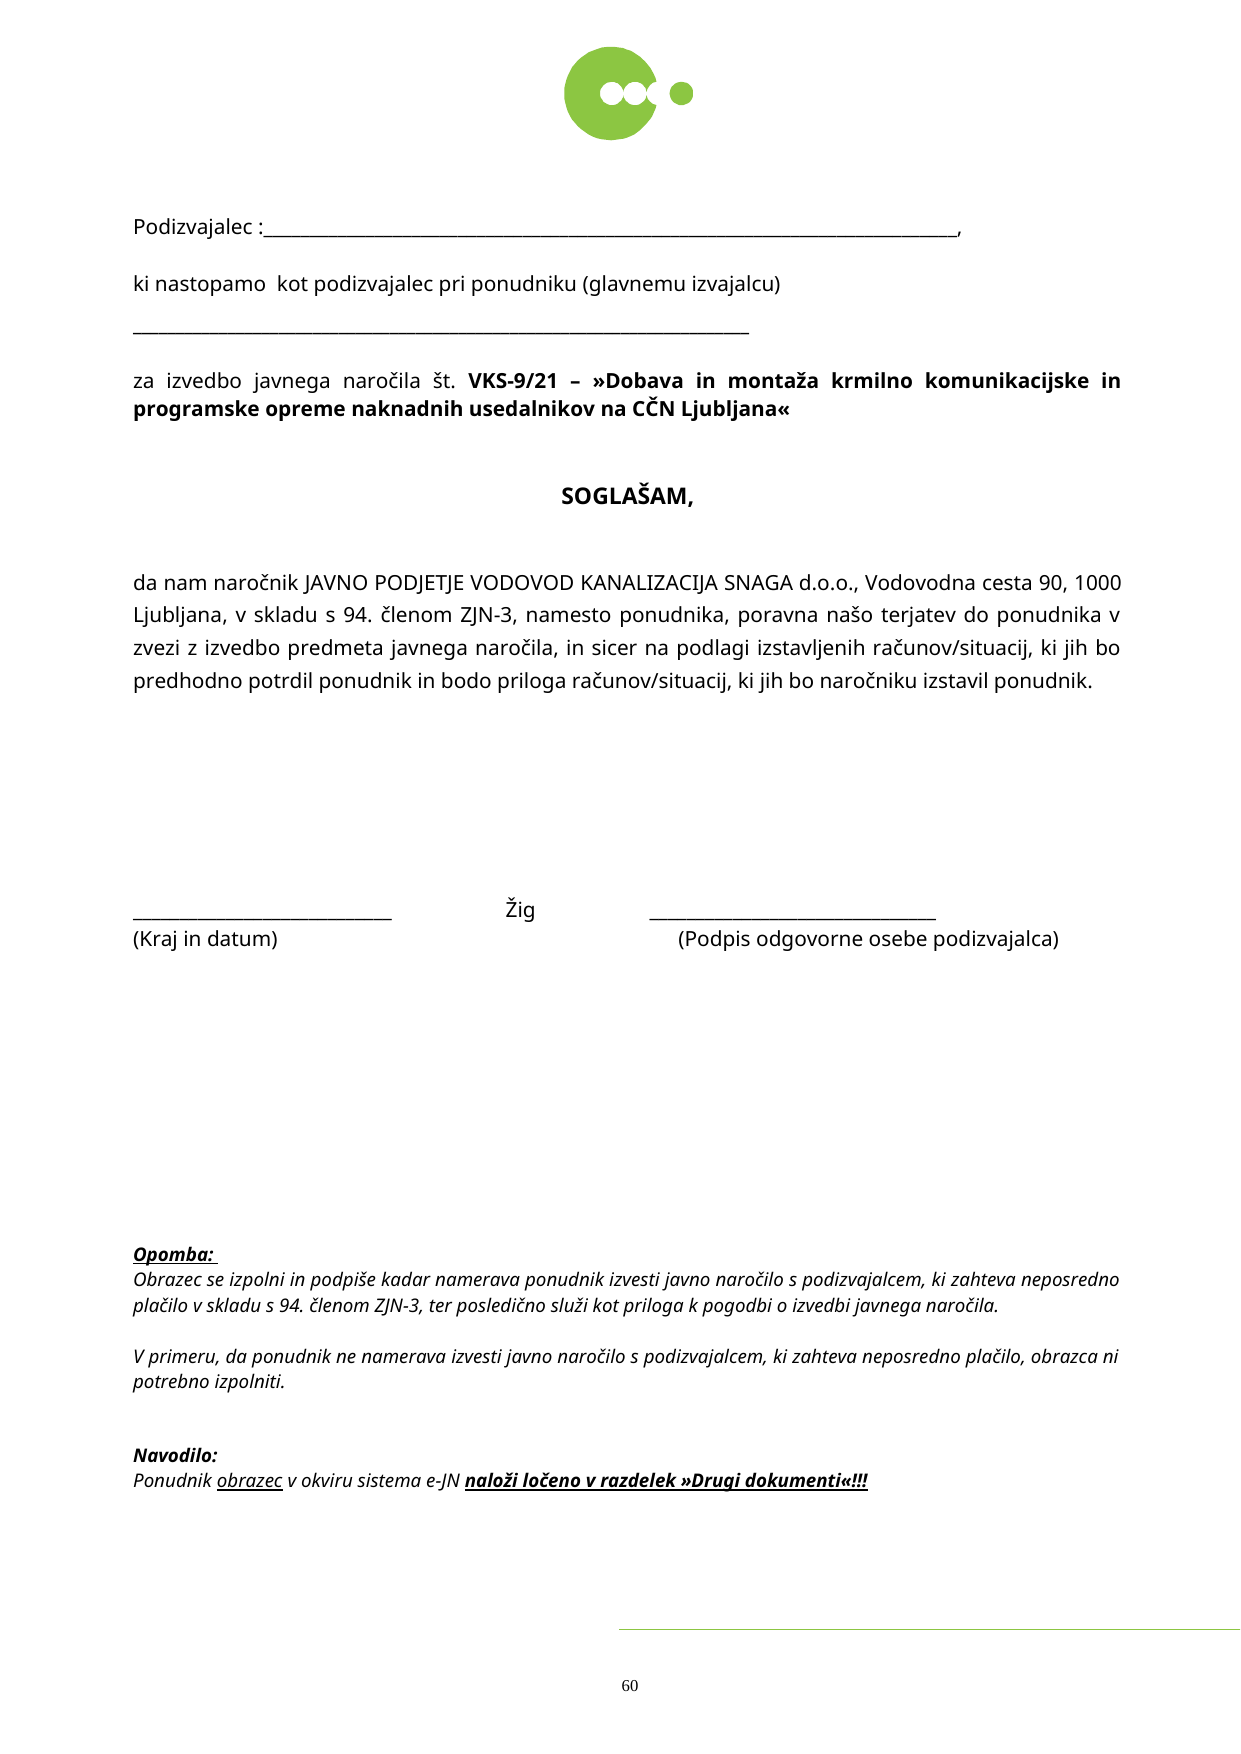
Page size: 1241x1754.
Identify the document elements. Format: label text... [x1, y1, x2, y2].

text Navodilo: [133, 1442, 1122, 1468]
text ________________________________________________________________________ [133, 309, 1122, 338]
text (Kraj in datum) (Podpis odgovorne osebe podizvajalca) [133, 924, 1122, 952]
text Opomba: [133, 1241, 1122, 1266]
text da nam naročnik JAVNO PODJETJE VODOVOD KANALIZACIJA SNAGA d.o.o., Vodovodna cesta 90, 1000 Ljubljana, v skladu s 94. členom ZJN-3, namesto ponudnika, poravna našo terjatev do ponudnika v zvezi z izvedbo predmeta javnega naročila, in sicer na podlagi izstavljenih računov/situacij, ki jih bo predhodno potrdil ponudnik in bodo priloga računov/situacij, ki jih bo naročniku izstavil ponudnik. [133, 568, 1122, 694]
text za izvedbo javnega naročila št. VKS-9/21 – »Dobava in montaža krmilno komunikacijske in programske opreme naknadnih usedalnikov na CČN Ljubljana« [133, 366, 1122, 423]
text V primeru, da ponudnik ne namerava izvesti javno naročilo s podizvajalcem, ki zahteva neposredno plačilo, obrazca ni potrebno izpolniti. [133, 1343, 1122, 1394]
text SOGLAŠAM, [133, 480, 1122, 511]
text ____________________________ Žig _______________________________ [133, 895, 1122, 924]
text ki nastopamo kot podizvajalec pri ponudniku (glavnemu izvajalcu) [133, 269, 1122, 298]
text Obrazec se izpolni in podpiše kadar namerava ponudnik izvesti javno naročilo s podizvajalcem, ki zahteva neposredno plačilo v skladu s 94. členom ZJN-3, ter posledično služi kot priloga k pogodbi o izvedbi javnega naročila. [133, 1266, 1122, 1317]
text Ponudnik obrazec v okviru sistema e-JN naloži ločeno v razdelek »Drugi dokumenti«!!! [133, 1468, 1122, 1493]
text Podizvajalec :___________________________________________________________________________, [133, 212, 1122, 241]
